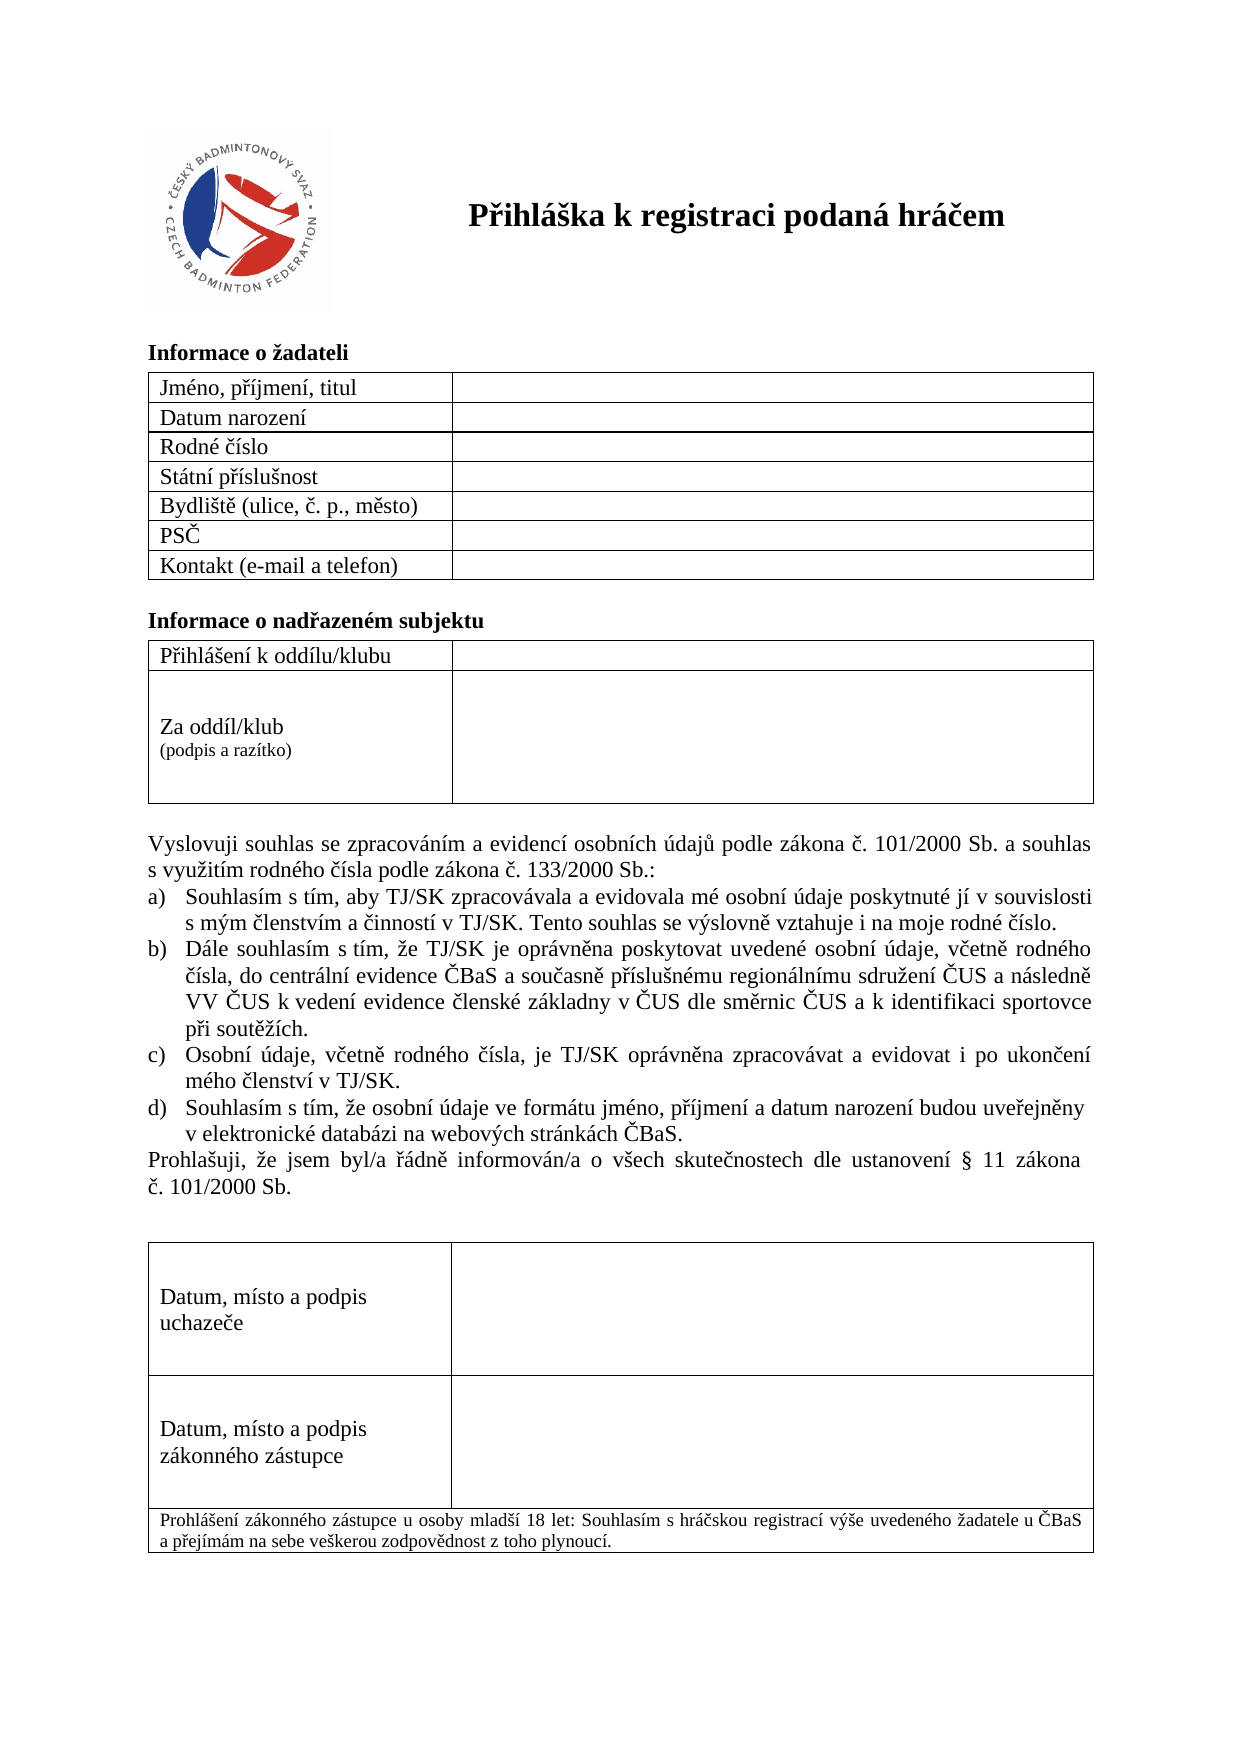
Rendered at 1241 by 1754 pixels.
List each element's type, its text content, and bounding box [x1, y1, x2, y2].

text Prohlašuji, že jsem byl/a řádně informován/a o všech skutečnostech dle ustanovení § 11 zákona č. 101/2000 Sb. [148, 1146, 1092, 1199]
text Informace o žadateli [148, 338, 1092, 365]
table_cell Datum narození [149, 403, 452, 431]
text Přihláška k registraci podaná hráčem [332, 195, 1092, 233]
list Souhlasím s tím, aby TJ/SK zpracovávala a evidovala mé osobní údaje poskytnuté jí v souvislosti s mým členstvím a činností v TJ/SK. Tento souhlas se výslovně vztahuje i na moje rodné číslo. [148, 883, 1092, 936]
table_header Přihlášení k oddílu/klubu [149, 641, 452, 670]
table_cell Kontakt (e-mail a telefon) [149, 551, 452, 579]
list Souhlasím s tím, že osobní údaje ve formátu jméno, příjmení a datum narození budou uveřejněny v elektronické databázi na webových stránkách ČBaS. [148, 1094, 1092, 1146]
table_cell [453, 462, 1093, 491]
table_header Jméno, příjmení, titul [149, 373, 452, 402]
picture [147, 125, 332, 310]
table_cell [453, 671, 1093, 803]
table_cell PSČ [149, 521, 452, 550]
list Osobní údaje, včetně rodného čísla, je TJ/SK oprávněna zpracovávat a evidovat i po ukončení mého členství v TJ/SK. [148, 1041, 1092, 1094]
table_header [453, 641, 1093, 670]
table_cell [453, 403, 1093, 431]
table_cell Za oddíl/klub (podpis a razítko) [149, 671, 452, 803]
table_cell Prohlášení zákonného zástupce u osoby mladší 18 let: Souhlasím s hráčskou registrací výše uvedeného žadatele u ČBaS a přejímám na sebe veškerou zodpovědnost z toho plynoucí. [149, 1509, 1093, 1552]
table_cell Rodné číslo [149, 433, 452, 461]
table_cell Státní příslušnost [149, 462, 452, 491]
table_cell [453, 433, 1093, 461]
text Informace o nadřazeném subjektu [148, 607, 1092, 633]
table_header Datum, místo a podpis uchazeče [149, 1243, 451, 1375]
table_cell [452, 1376, 1093, 1508]
table_cell Datum, místo a podpis zákonného zástupce [149, 1376, 451, 1508]
text Vyslovuji souhlas se zpracováním a evidencí osobních údajů podle zákona č. 101/2000 Sb. a souhlas s využitím rodného čísla podle zákona č. 133/2000 Sb.: [148, 830, 1092, 883]
table_header [453, 373, 1093, 402]
table_cell [453, 551, 1093, 579]
table_cell [453, 521, 1093, 550]
table_header [452, 1243, 1093, 1375]
table_cell [453, 492, 1093, 520]
table_cell Bydliště (ulice, č. p., město) [149, 492, 452, 520]
list Dále souhlasím s tím, že TJ/SK je oprávněna poskytovat uvedené osobní údaje, včetně rodného čísla, do centrální evidence ČBaS a současně příslušnému regionálnímu sdružení ČUS a následně VV ČUS k vedení evidence členské základny v ČUS dle směrnic ČUS a k identifikaci sportovce při soutěžích. [148, 936, 1092, 1041]
